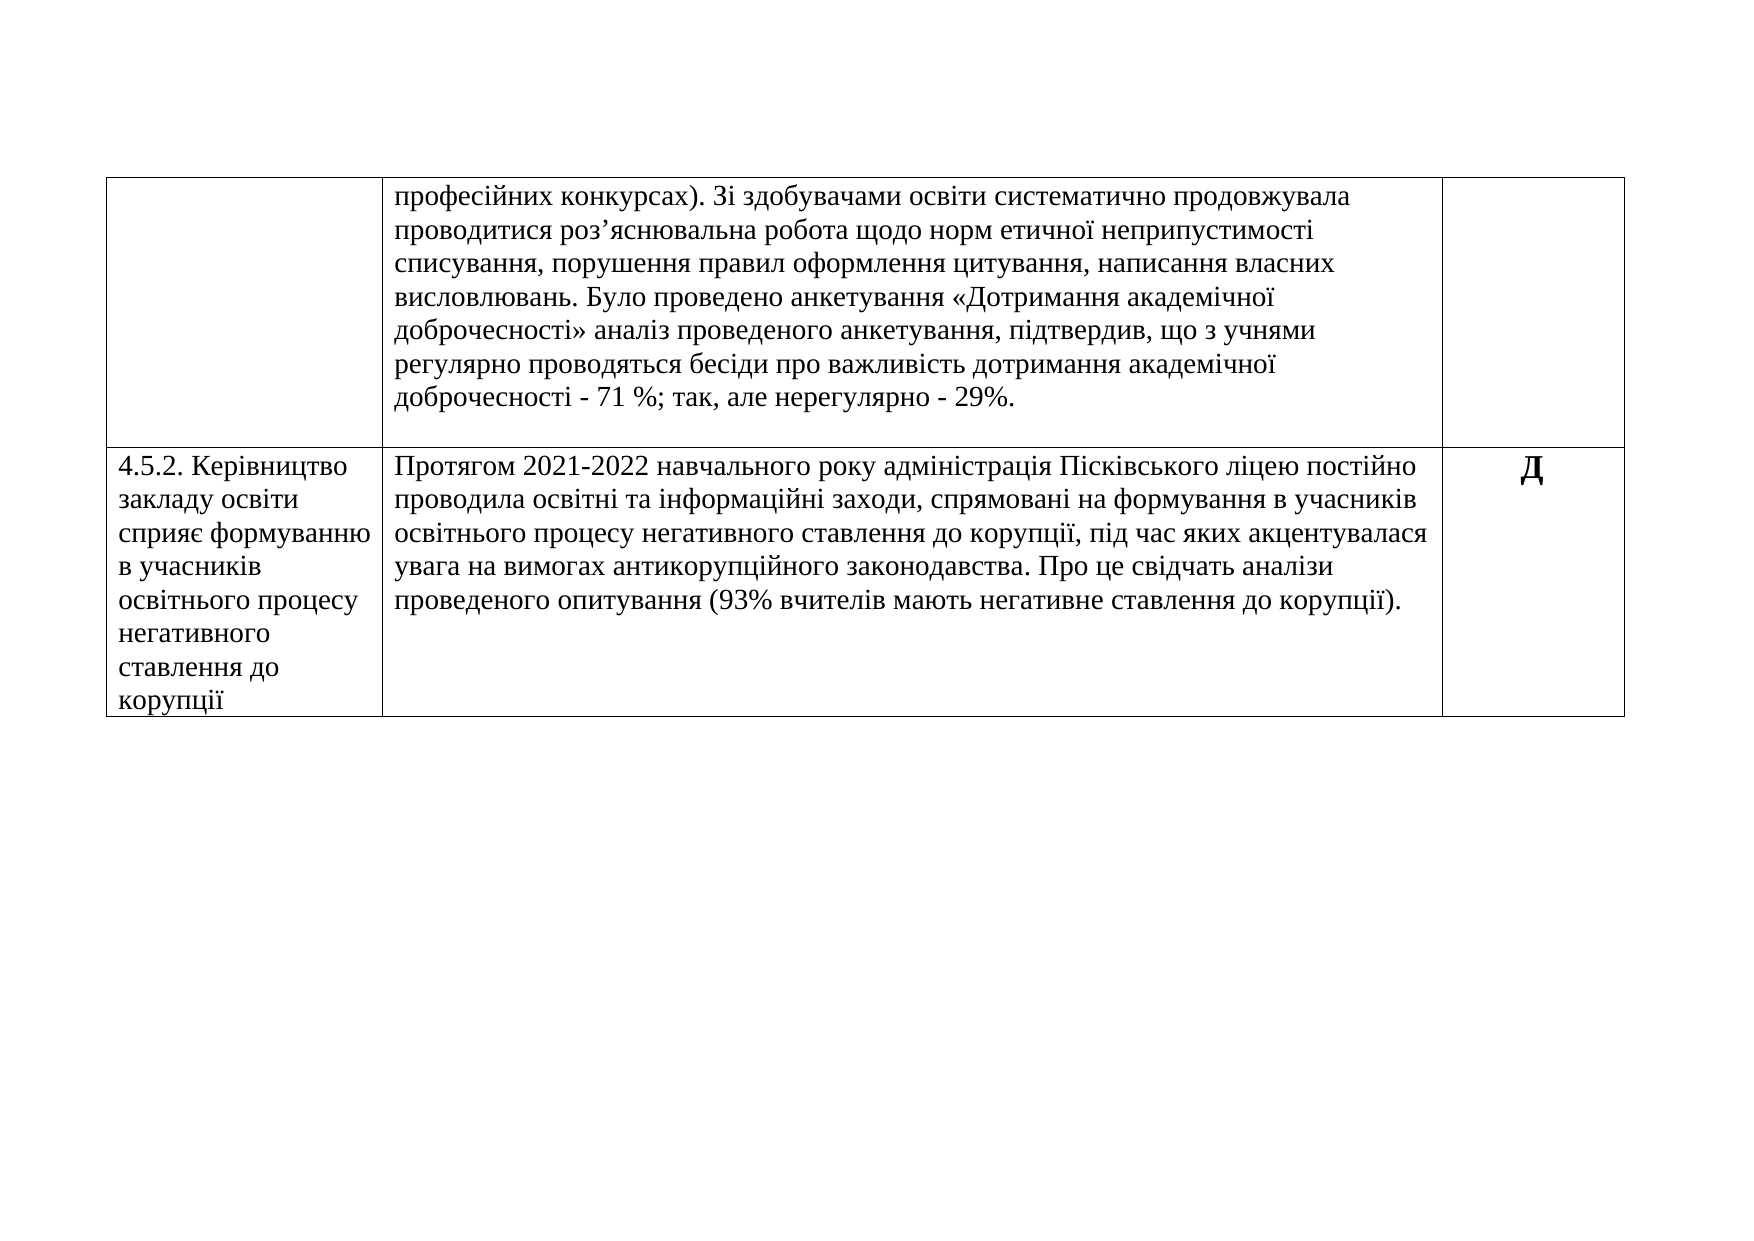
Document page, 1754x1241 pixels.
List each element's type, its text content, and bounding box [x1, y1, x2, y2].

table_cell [383, 178, 1442, 447]
table_cell 4.5.2. Керівництво закладу освіти сприяє формуванню в учасників освітнього процесу негативного ставлення до корупції [107, 448, 382, 716]
table_cell Д [1443, 178, 1624, 447]
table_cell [107, 178, 382, 447]
table_cell Д [1443, 448, 1624, 716]
table_cell Протягом 2021-2022 навчального року адміністрація Пісківського ліцею постійно проводила освітні та інформаційні заходи, спрямовані на формування в учасників освітнього процесу негативного ставлення до корупції, під час яких акцентувалася увага на вимогах антикорупційного законодавства. Про це свідчать аналізи проведеного опитування (93% вчителів мають негативне ставлення до корупції). [383, 448, 1442, 716]
